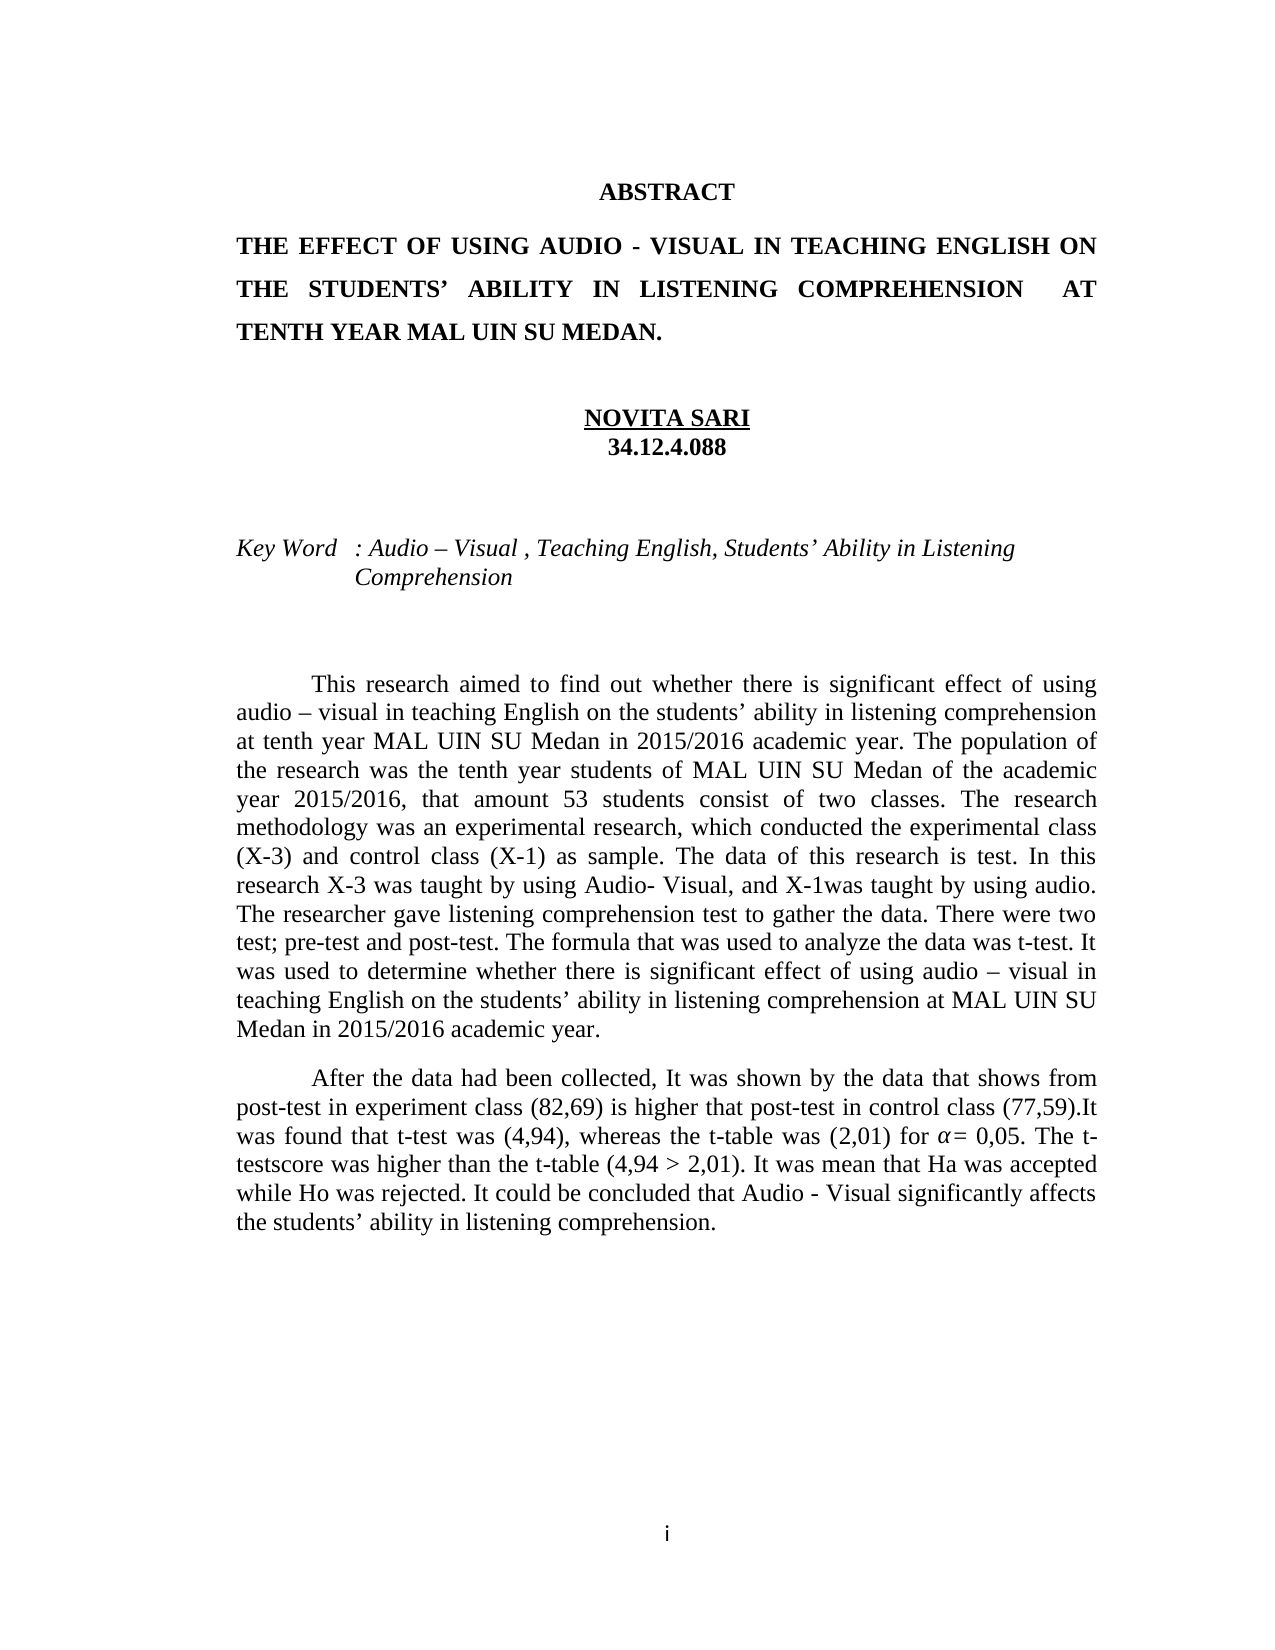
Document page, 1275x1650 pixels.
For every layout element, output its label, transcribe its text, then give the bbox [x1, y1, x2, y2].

text Key Word : Audio – Visual , Teaching English, Students’ Ability in Listening Comprehension [236, 533, 1098, 590]
text ABSTRACT [236, 177, 1098, 206]
text THE EFFECT OF USING AUDIO - VISUAL IN TEACHING ENGLISH ON THE STUDENTS’ ABILITY IN LISTENING COMPREHENSION AT TENTH YEAR MAL UIN SU MEDAN. [236, 231, 1098, 346]
text NOVITA SARI [236, 403, 1098, 432]
text 34.12.4.088 [236, 432, 1098, 461]
text After the data had been collected, It was shown by the data that shows from post-test in experiment class (82,69) is higher that post-test in control class (77,59).It was found that t-test was (4,94), whereas the t-table was (2,01) for = 0,05. The t-testscore was higher than the t-table (4,94 > 2,01). It was mean that Ha was accepted while Ho was rejected. It could be concluded that Audio - Visual significantly affects the students’ ability in listening comprehension. [236, 1063, 1098, 1236]
text This research aimed to find out whether there is significant effect of using audio – visual in teaching English on the students’ ability in listening comprehension at tenth year MAL UIN SU Medan in 2015/2016 academic year. The population of the research was the tenth year students of MAL UIN SU Medan of the academic year 2015/2016, that amount 53 students consist of two classes. The research methodology was an experimental research, which conducted the experimental class (X-3) and control class (X-1) as sample. The data of this research is test. In this research X-3 was taught by using Audio- Visual, and X-1was taught by using audio. The researcher gave listening comprehension test to gather the data. There were two test; pre-test and post-test. The formula that was used to analyze the data was t-test. It was used to determine whether there is significant effect of using audio – visual in teaching English on the students’ ability in listening comprehension at MAL UIN SU Medan in 2015/2016 academic year. [236, 669, 1098, 1042]
